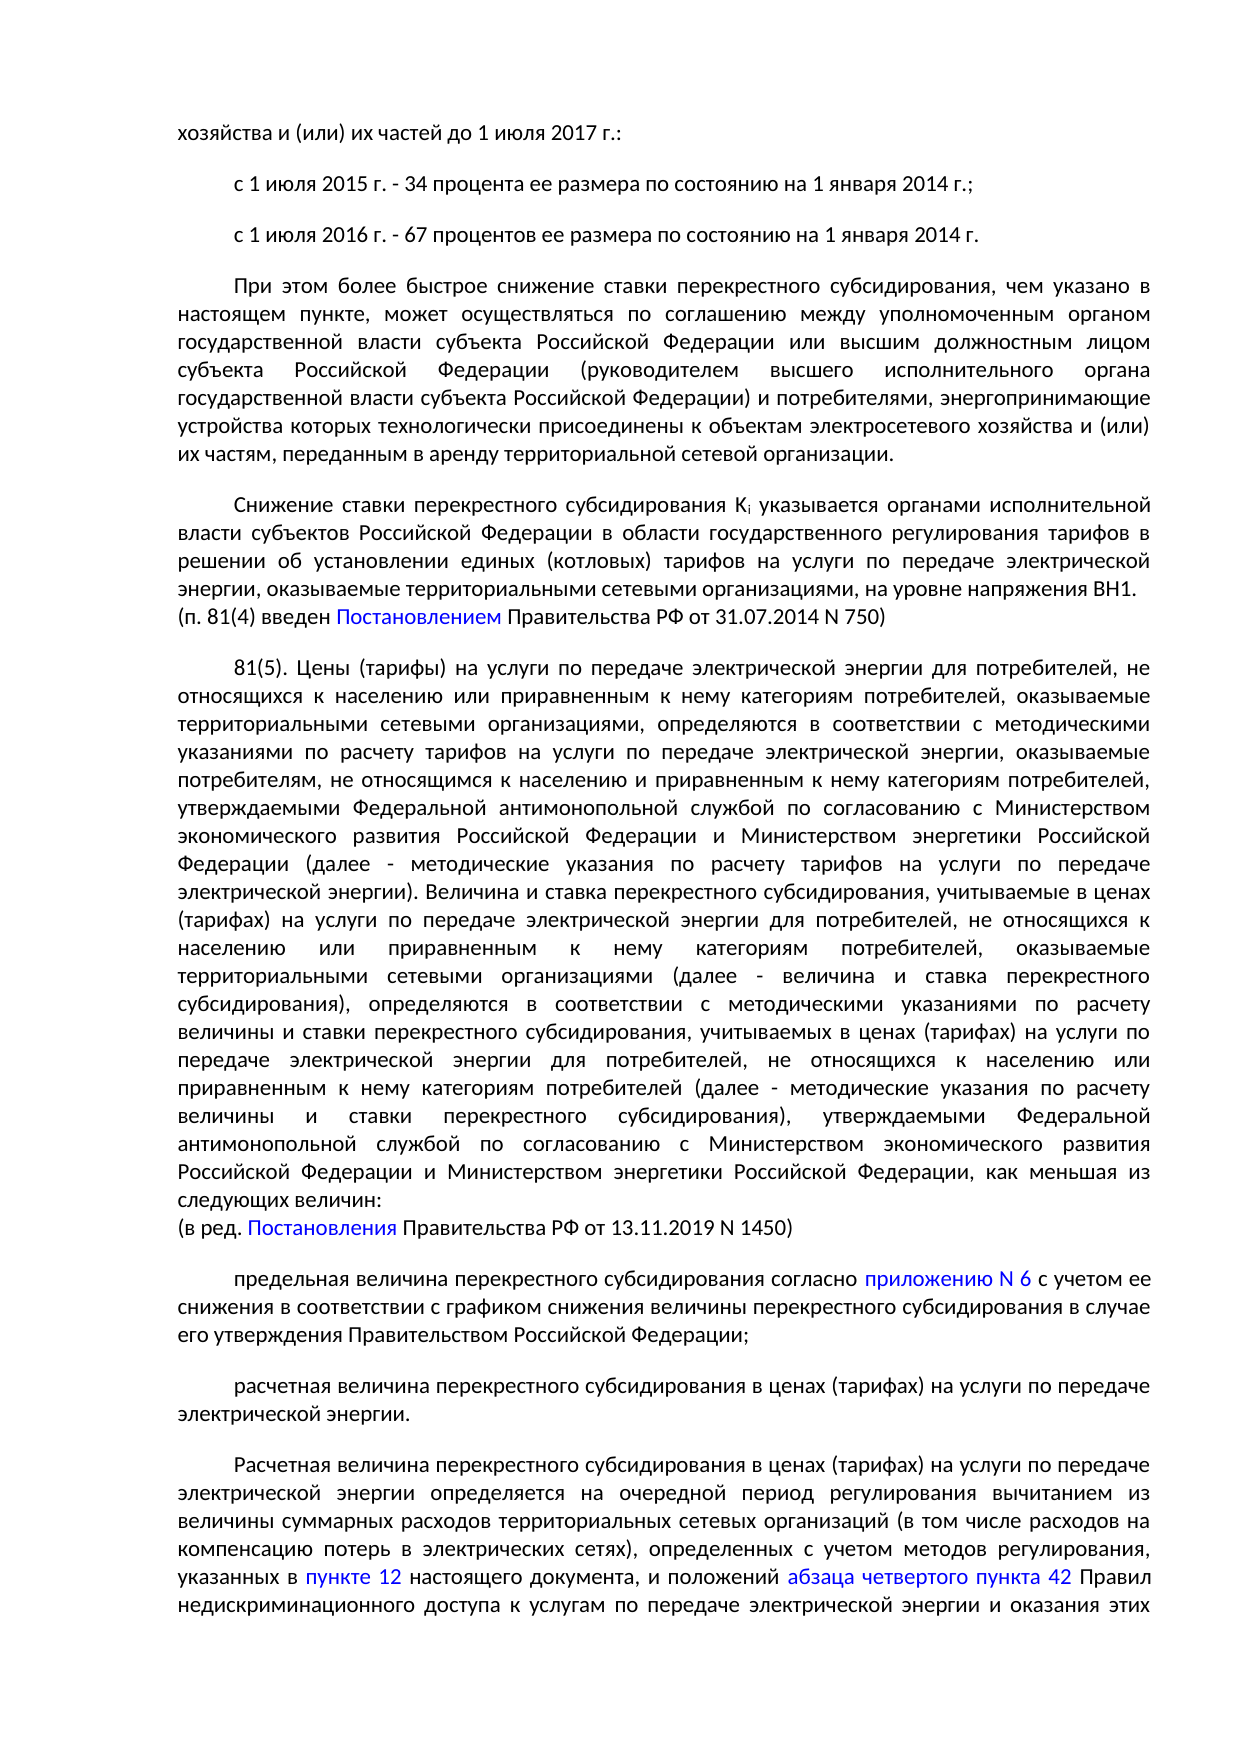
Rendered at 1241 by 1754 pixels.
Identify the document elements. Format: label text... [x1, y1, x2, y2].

text При этом более быстрое снижение ставки перекрестного субсидирования, чем указано в настоящем пункте, может осуществляться по соглашению между уполномоченным органом государственной власти субъекта Российской Федерации или высшим должностным лицом субъекта Российской Федерации (руководителем высшего исполнительного органа государственной власти субъекта Российской Федерации) и потребителями, энергопринимающие устройства которых технологически присоединены к объектам электросетевого хозяйства и (или) их частям, переданным в аренду территориальной сетевой организации. [177, 271, 1152, 467]
text с 1 июля 2016 г. - 67 процентов ее размера по состоянию на 1 января 2014 г. [177, 220, 1152, 248]
text предельная величина перекрестного субсидирования согласно приложению N 6 с учетом ее снижения в соответствии с графиком снижения величины перекрестного субсидирования в случае его утверждения Правительством Российской Федерации; [177, 1264, 1152, 1348]
text (п. 81(4) введен Постановлением Правительства РФ от 31.07.2014 N 750) [177, 602, 1152, 630]
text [177, 118, 1152, 146]
text Снижение ставки перекрестного субсидирования Ki указывается органами исполнительной власти субъектов Российской Федерации в области государственного регулирования тарифов в решении об установлении единых (котловых) тарифов на услуги по передаче электрической энергии, оказываемые территориальными сетевыми организациями, на уровне напряжения ВН1. [177, 490, 1152, 602]
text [177, 1450, 1152, 1618]
text (в ред. Постановления Правительства РФ от 13.11.2019 N 1450) [177, 1213, 1152, 1241]
text расчетная величина перекрестного субсидирования в ценах (тарифах) на услуги по передаче электрической энергии. [177, 1371, 1152, 1427]
text 81(5). Цены (тарифы) на услуги по передаче электрической энергии для потребителей, не относящихся к населению или приравненным к нему категориям потребителей, оказываемые территориальными сетевыми организациями, определяются в соответствии с методическими указаниями по расчету тарифов на услуги по передаче электрической энергии, оказываемые потребителям, не относящимся к населению и приравненным к нему категориям потребителей, утверждаемыми Федеральной антимонопольной службой по согласованию с Министерством экономического развития Российской Федерации и Министерством энергетики Российской Федерации (далее - методические указания по расчету тарифов на услуги по передаче электрической энергии). Величина и ставка перекрестного субсидирования, учитываемые в ценах (тарифах) на услуги по передаче электрической энергии для потребителей, не относящихся к населению или приравненным к нему категориям потребителей, оказываемые территориальными сетевыми организациями (далее - величина и ставка перекрестного субсидирования), определяются в соответствии с методическими указаниями по расчету величины и ставки перекрестного субсидирования, учитываемых в ценах (тарифах) на услуги по передаче электрической энергии для потребителей, не относящихся к населению или приравненным к нему категориям потребителей (далее - методические указания по расчету величины и ставки перекрестного субсидирования), утверждаемыми Федеральной антимонопольной службой по согласованию с Министерством экономического развития Российской Федерации и Министерством энергетики Российской Федерации, как меньшая из следующих величин: [177, 653, 1152, 1213]
text с 1 июля 2015 г. - 34 процента ее размера по состоянию на 1 января 2014 г.; [177, 169, 1152, 197]
